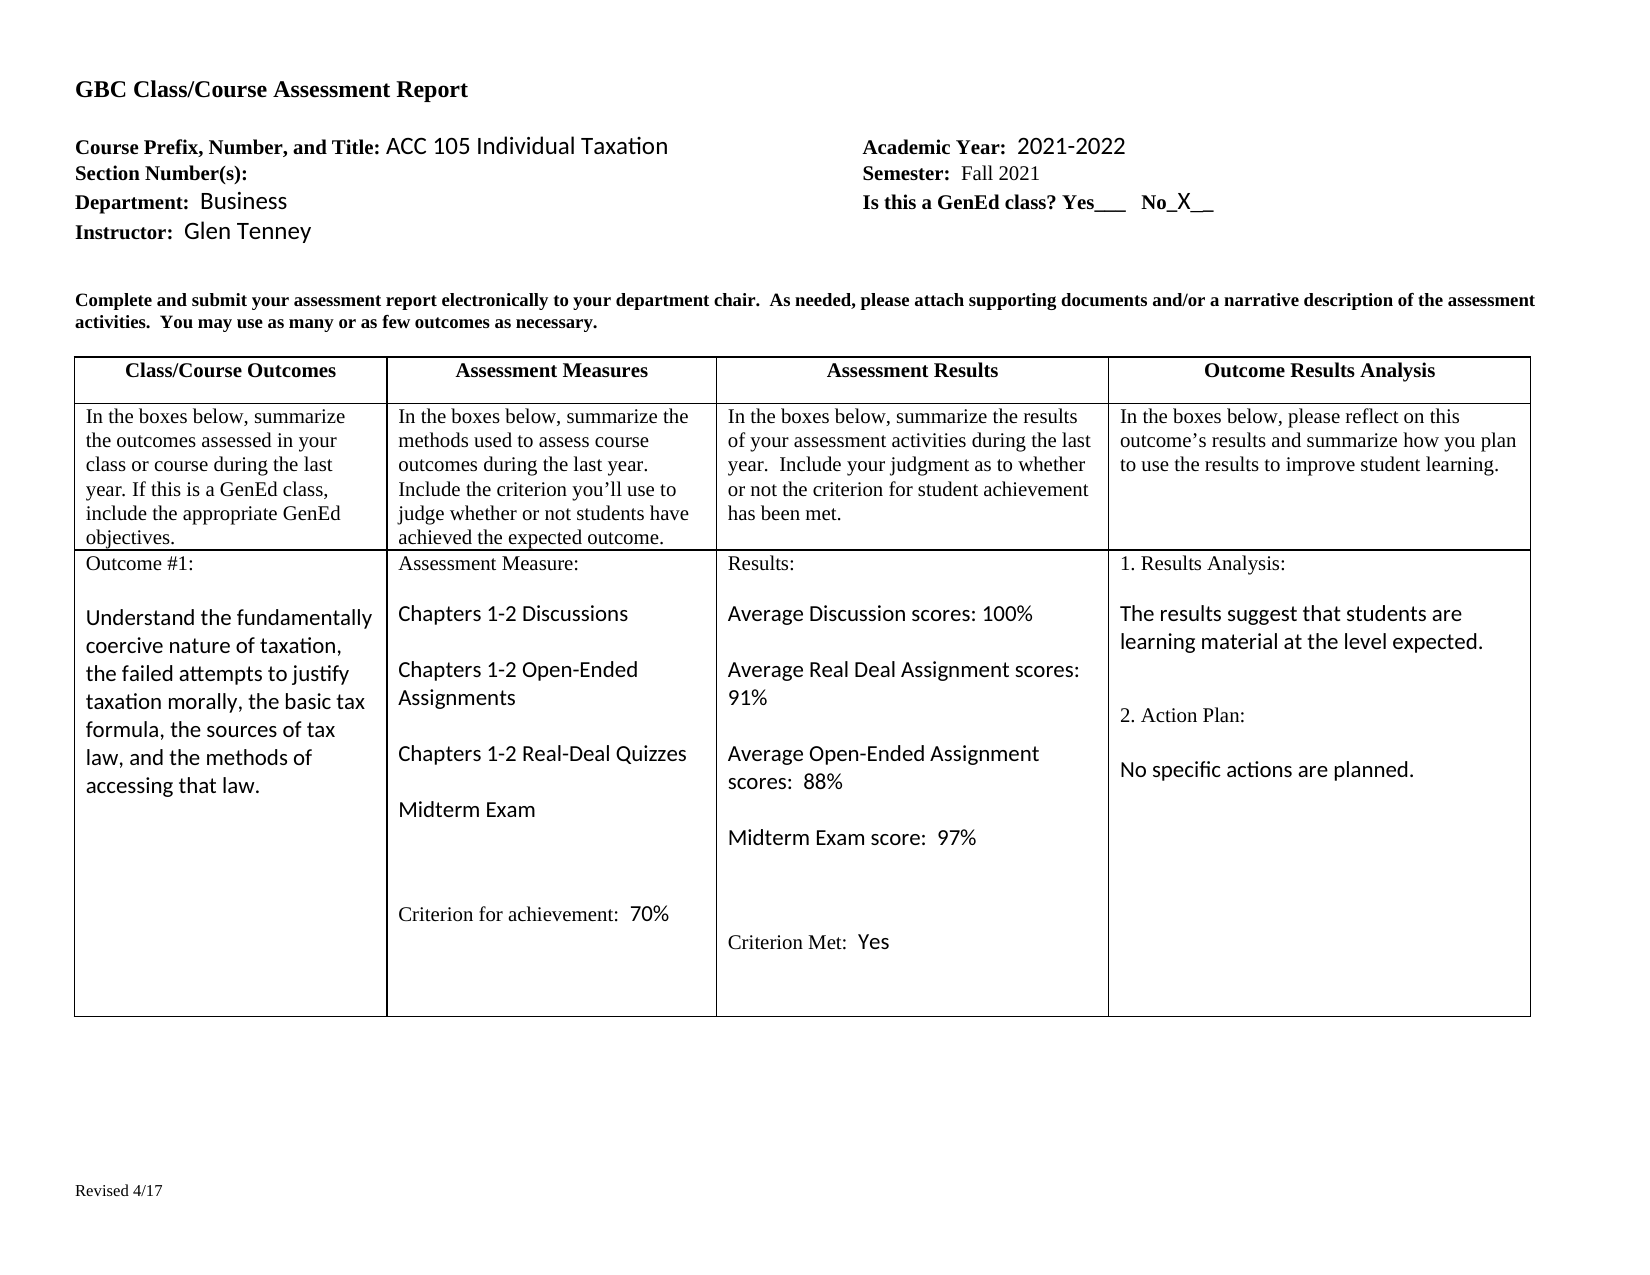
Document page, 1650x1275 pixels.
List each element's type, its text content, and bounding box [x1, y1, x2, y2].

text Course Prefix, Number, and Title: ACC 105 Individual Taxation [75, 130, 787, 161]
table_cell In the boxes below, summarize the outcomes assessed in your class or course during the last year. If this is a GenEd class, include the appropriate GenEd objectives. [75, 404, 386, 549]
table_cell 1. Results Analysis: The results suggest that students are learning material at the level expected. 2. Action Plan: No specific actions are planned. [1109, 551, 1530, 1016]
table_cell Results: Average Discussion scores: 100% Average Real Deal Assignment scores: 91% Average Open-Ended Assignment scores: 88% Midterm Exam score: 97% Criterion Met: Yes [717, 551, 1108, 1016]
table_cell In the boxes below, please reflect on this outcome’s results and summarize how you plan to use the results to improve student learning. [1109, 404, 1530, 549]
text Instructor: Glen Tenney [75, 215, 787, 246]
text Academic Year: 2021-2022 [862, 130, 1575, 161]
text Semester: Fall 2021 [862, 161, 1575, 185]
table_header Assessment Measures [388, 358, 716, 403]
table_header Outcome Results Analysis [1109, 358, 1530, 403]
text Section Number(s): [75, 161, 787, 185]
table_header Class/Course Outcomes [75, 358, 386, 403]
text Is this a GenEd class? Yes___ No_X__ [862, 185, 1575, 215]
table_cell Assessment Measure: Chapters 1-2 Discussions Chapters 1-2 Open-Ended Assignments Chapters 1-2 Real-Deal Quizzes Midterm Exam Criterion for achievement: 70% [388, 551, 716, 1016]
table_cell Outcome #1: Understand the fundamentally coercive nature of taxation, the failed attempts to justify taxation morally, the basic tax formula, the sources of tax law, and the methods of accessing that law. [75, 551, 386, 1016]
table_cell In the boxes below, summarize the results of your assessment activities during the last year. Include your judgment as to whether or not the criterion for student achievement has been met. [717, 404, 1108, 549]
text Complete and submit your assessment report electronically to your department chair. As needed, please attach supporting documents and/or a narrative description of the assessment activities. You may use as many or as few outcomes as necessary. [75, 289, 1575, 332]
text Department: Business [75, 185, 787, 215]
table_header Assessment Results [717, 358, 1108, 403]
table_cell In the boxes below, summarize the methods used to assess course outcomes during the last year. Include the criterion you’ll use to judge whether or not students have achieved the expected outcome. [388, 404, 716, 549]
